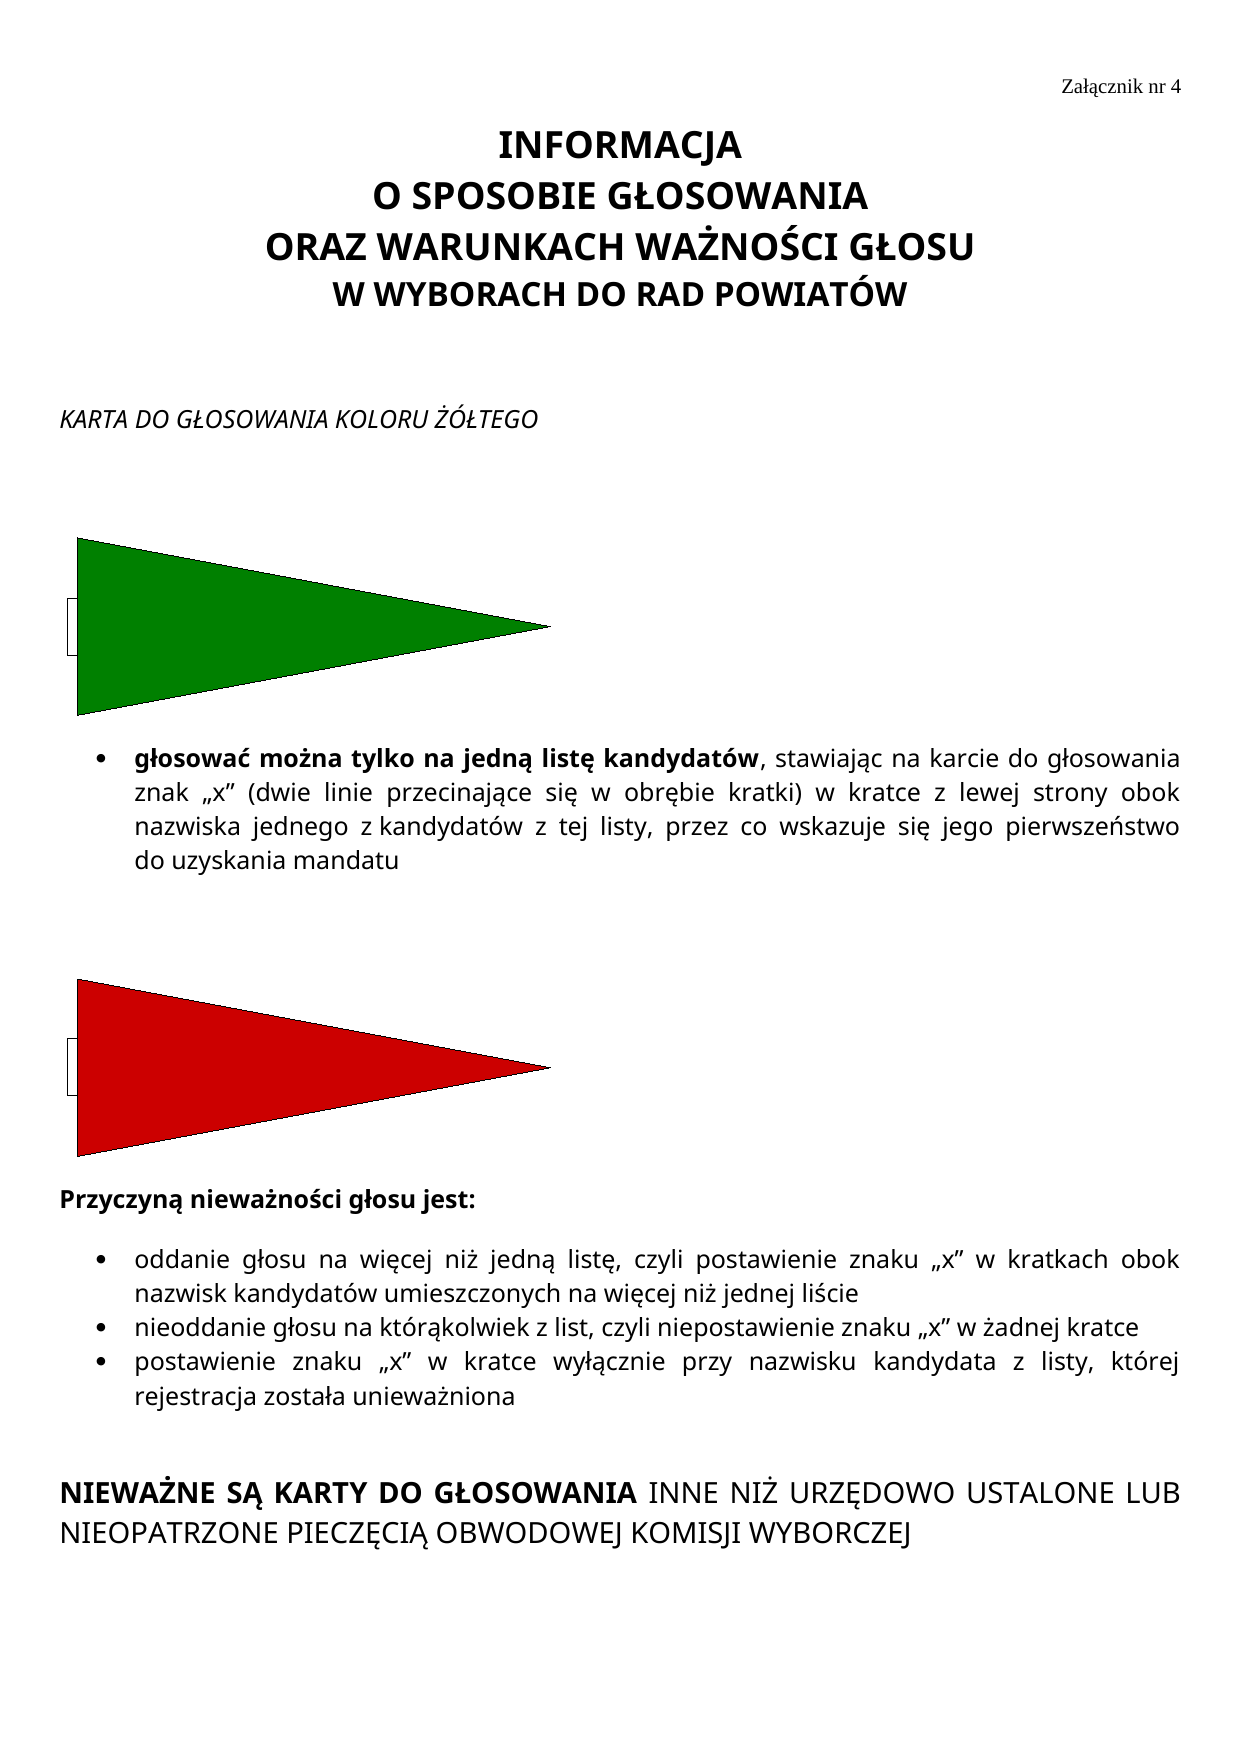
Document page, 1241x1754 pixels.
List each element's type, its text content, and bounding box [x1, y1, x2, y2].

list nieoddanie głosu na którąkolwiek z list, czyli niepostawienie znaku „x” w żadnej kratce [97, 1310, 1181, 1344]
text INFORMACJA [59, 118, 1181, 169]
text W WYBORACH DO RAD POWIATÓW [59, 271, 1181, 317]
list postawienie znaku „x” w kratce wyłącznie przy nazwisku kandydata z listy, której rejestracja została unieważniona [97, 1344, 1181, 1412]
text NIEWAŻNE SĄ KARTY DO GŁOSOWANIA INNE NIŻ URZĘDOWO USTALONE LUB NIEOPATRZONE PIECZĘCIĄ OBWODOWEJ KOMISJI WYBORCZEJ [59, 1472, 1181, 1552]
list oddanie głosu na więcej niż jedną listę, czyli postawienie znaku „x” w kratkach obok nazwisk kandydatów umieszczonych na więcej niż jednej liście [97, 1242, 1181, 1310]
text O SPOSOBIE GŁOSOWANIA [59, 169, 1181, 220]
text KARTA DO GŁOSOWANIA KOLORU ŻÓŁTEGO [59, 402, 1181, 436]
list głosować można tylko na jedną listę kandydatów, stawiając na karcie do głosowania znak „x” (dwie linie przecinające się w obrębie kratki) w kratce z lewej strony obok nazwiska jednego z kandydatów z tej listy, przez co wskazuje się jego pierwszeństwo do uzyskania mandatu [97, 741, 1181, 877]
text ORAZ WARUNKACH WAŻNOŚCI GŁOSU [59, 220, 1181, 271]
text Przyczyną nieważności głosu jest: [59, 1182, 1181, 1216]
